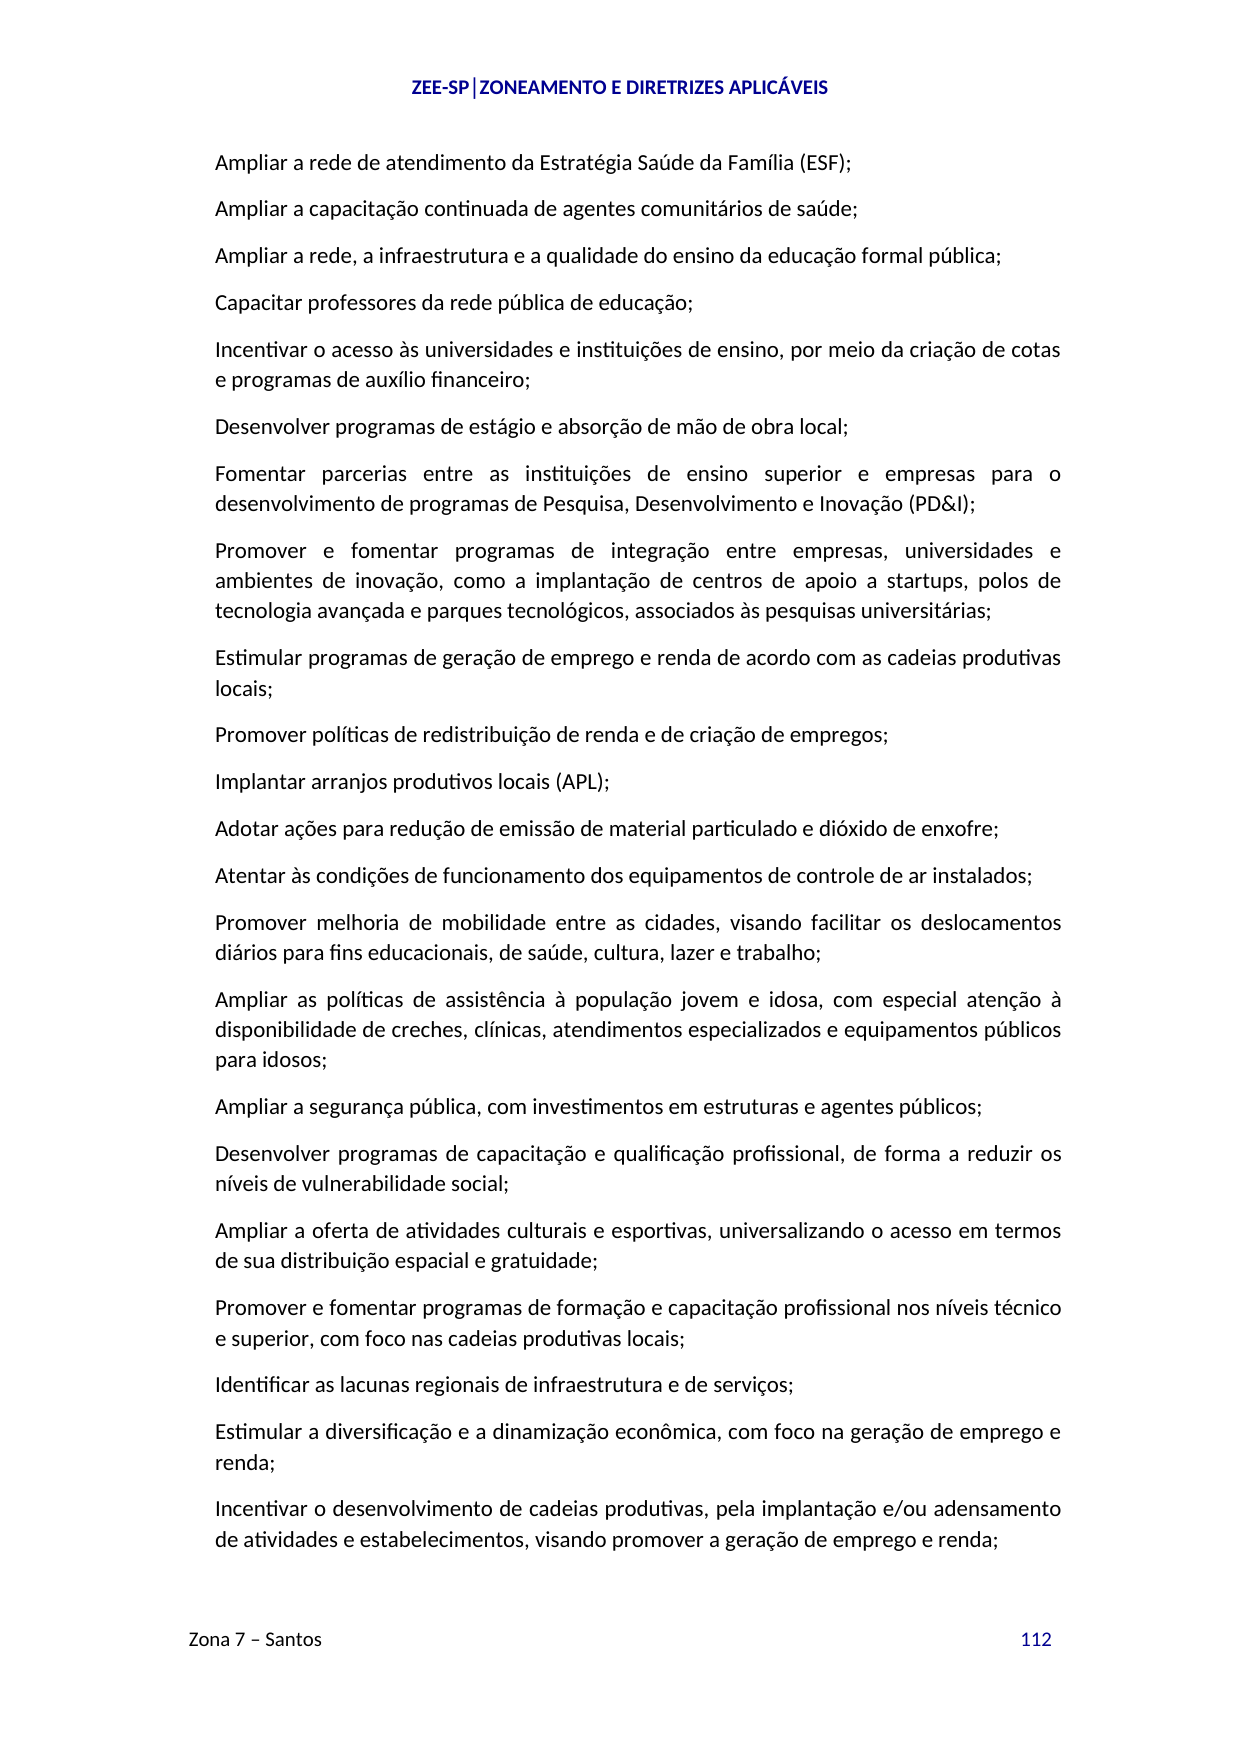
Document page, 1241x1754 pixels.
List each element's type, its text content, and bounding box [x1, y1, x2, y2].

text Ampliar a capacitação continuada de agentes comunitários de saúde; [215, 194, 1063, 223]
text Implantar arranjos produtivos locais (APL); [215, 767, 1063, 796]
text Ampliar a rede, a infraestrutura e a qualidade do ensino da educação formal pública; [215, 241, 1063, 269]
text Promover e fomentar programas de formação e capacitação profissional nos níveis técnico e superior, com foco nas cadeias produtivas locais; [215, 1293, 1063, 1352]
text Fomentar parcerias entre as instituições de ensino superior e empresas para o desenvolvimento de programas de Pesquisa, Desenvolvimento e Inovação (PD&I); [215, 459, 1063, 517]
text Identificar as lacunas regionais de infraestrutura e de serviços; [215, 1371, 1063, 1399]
text Atentar às condições de funcionamento dos equipamentos de controle de ar instalados; [215, 861, 1063, 889]
text Ampliar a oferta de atividades culturais e esportivas, universalizando o acesso em termos de sua distribuição espacial e gratuidade; [215, 1216, 1063, 1275]
text Desenvolver programas de capacitação e qualificação profissional, de forma a reduzir os níveis de vulnerabilidade social; [215, 1139, 1063, 1198]
text Capacitar professores da rede pública de educação; [215, 288, 1063, 316]
text Promover políticas de redistribuição de renda e de criação de empregos; [215, 721, 1063, 749]
text Desenvolver programas de estágio e absorção de mão de obra local; [215, 412, 1063, 440]
text Ampliar a segurança pública, com investimentos em estruturas e agentes públicos; [215, 1092, 1063, 1121]
text Incentivar o desenvolvimento de cadeias produtivas, pela implantação e/ou adensamento de atividades e estabelecimentos, visando promover a geração de emprego e renda; [215, 1494, 1063, 1553]
text Ampliar a rede de atendimento da Estratégia Saúde da Família (ESF); [215, 148, 1063, 176]
text Adotar ações para redução de emissão de material particulado e dióxido de enxofre; [215, 814, 1063, 842]
text Estimular programas de geração de emprego e renda de acordo com as cadeias produtivas locais; [215, 643, 1063, 702]
text Incentivar o acesso às universidades e instituições de ensino, por meio da criação de cotas e programas de auxílio financeiro; [215, 335, 1063, 393]
text Ampliar as políticas de assistência à população jovem e idosa, com especial atenção à disponibilidade de creches, clínicas, atendimentos especializados e equipamentos públicos para idosos; [215, 985, 1063, 1074]
text Promover melhoria de mobilidade entre as cidades, visando facilitar os deslocamentos diários para fins educacionais, de saúde, cultura, lazer e trabalho; [215, 908, 1063, 966]
text Promover e fomentar programas de integração entre empresas, universidades e ambientes de inovação, como a implantação de centros de apoio a startups, polos de tecnologia avançada e parques tecnológicos, associados às pesquisas universitárias; [215, 536, 1063, 625]
text Estimular a diversificação e a dinamização econômica, com foco na geração de emprego e renda; [215, 1417, 1063, 1476]
